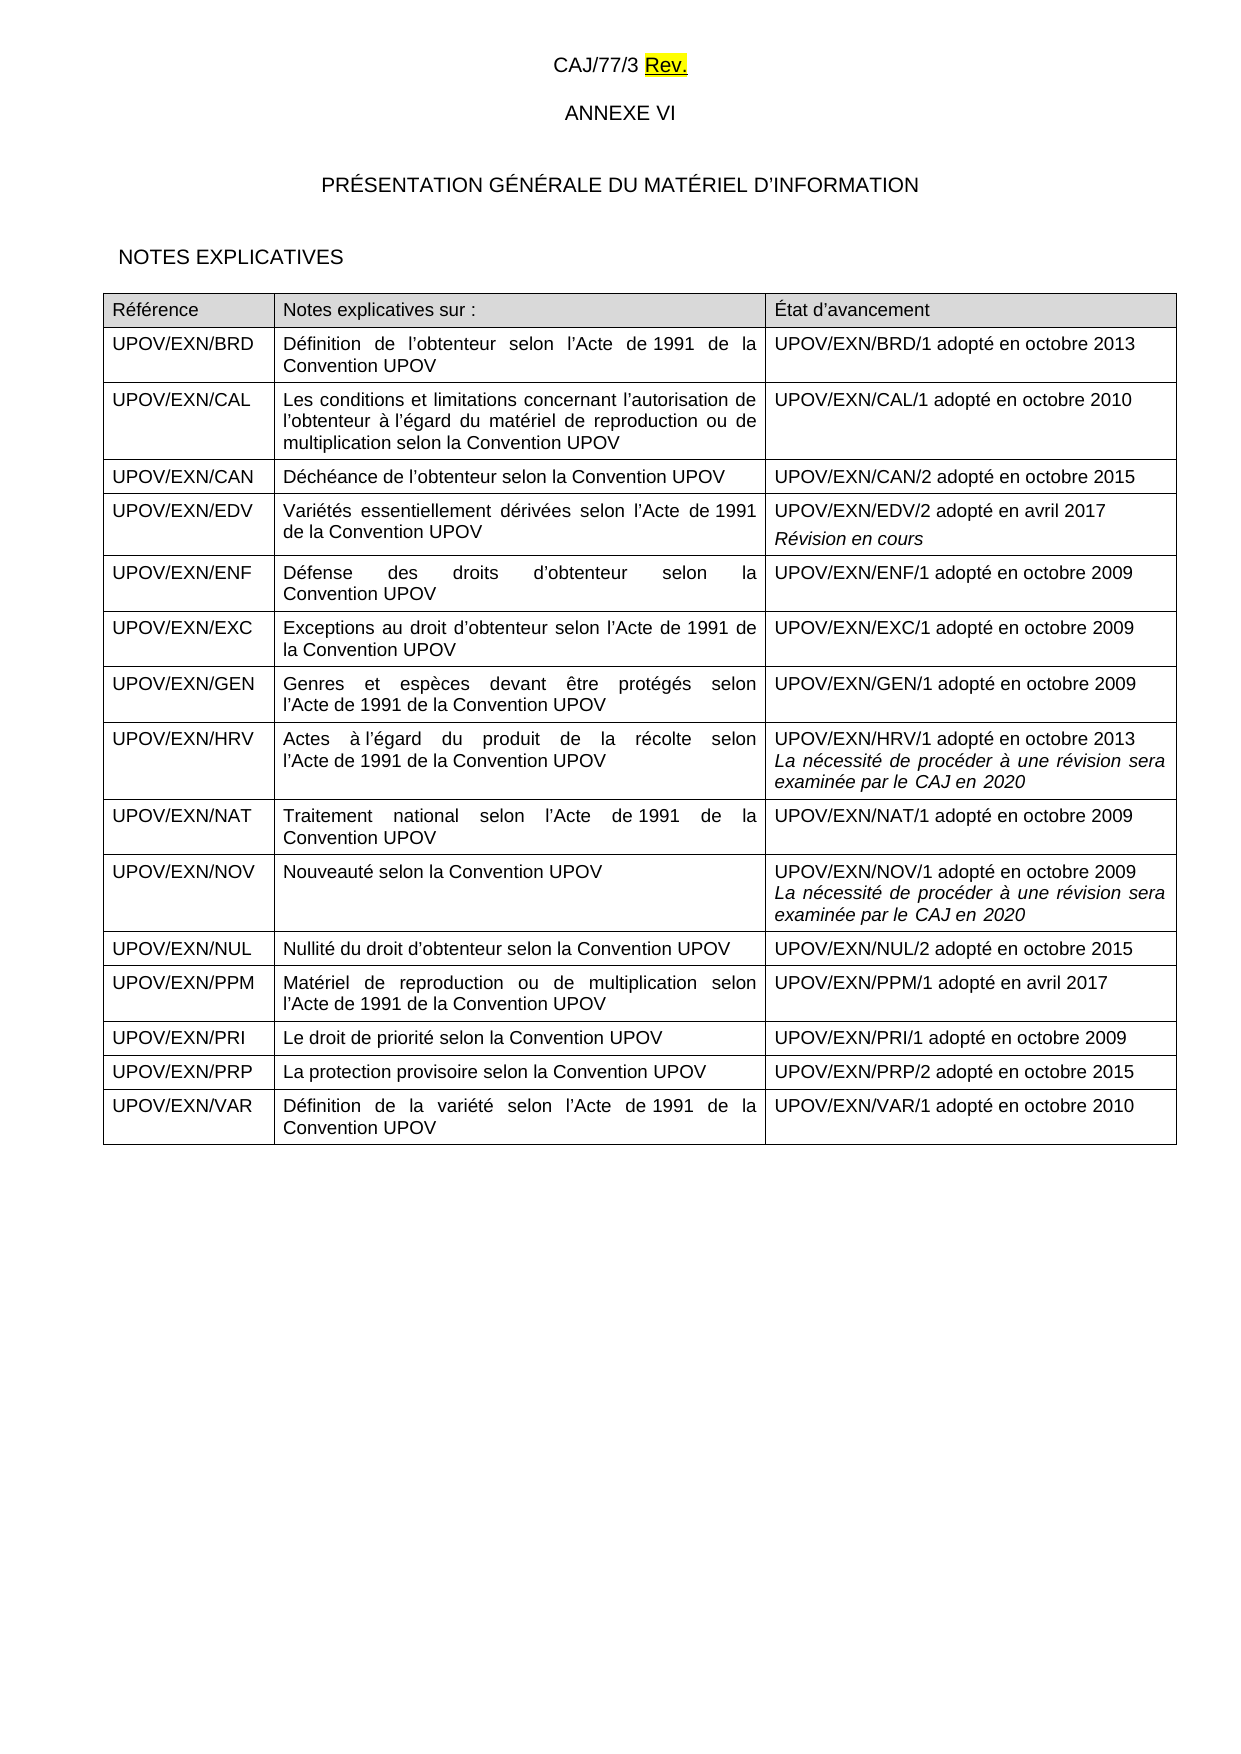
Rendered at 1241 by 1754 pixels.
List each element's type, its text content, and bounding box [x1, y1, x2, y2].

table_cell Traitement national selon l’Acte de 1991 de la Convention UPOV [275, 800, 765, 854]
table_cell Le droit de priorité selon la Convention UPOV [275, 1022, 765, 1055]
table_cell Définition de l’obtenteur selon l’Acte de 1991 de la Convention UPOV [275, 328, 765, 382]
table_cell UPOV/EXN/HRV [104, 723, 274, 799]
table_cell UPOV/EXN/CAL [104, 383, 274, 459]
table_cell UPOV/EXN/EDV [104, 494, 274, 555]
table_cell UPOV/EXN/ENF [104, 556, 274, 611]
text NOTES EXPLICATIVES [118, 245, 1122, 269]
table_cell UPOV/EXN/CAN/2 adopté en octobre 2015 [766, 460, 1176, 493]
table_cell UPOV/EXN/PPM/1 adopté en avril 2017 [766, 966, 1176, 1021]
table_cell Variétés essentiellement dérivées selon l’Acte de 1991 de la Convention UPOV [275, 494, 765, 555]
table_cell UPOV/EXN/ENF/1 adopté en octobre 2009 [766, 556, 1176, 611]
table_cell UPOV/EXN/CAL/1 adopté en octobre 2010 [766, 383, 1176, 459]
table_cell UPOV/EXN/PPM [104, 966, 274, 1021]
table_cell Les conditions et limitations concernant l’autorisation de l’obtenteur à l’égard du matériel de reproduction ou de multiplication selon la Convention UPOV [275, 383, 765, 459]
table_header Référence [104, 294, 274, 327]
table_cell UPOV/EXN/PRI/1 adopté en octobre 2009 [766, 1022, 1176, 1055]
table_cell UPOV/EXN/EXC/1 adopté en octobre 2009 [766, 612, 1176, 666]
table_cell UPOV/EXN/NOV/1 adopté en octobre 2009 La nécessité de procéder à une révision sera examinée par le CAJ en 2020 [766, 855, 1176, 931]
table_cell Nullité du droit d’obtenteur selon la Convention UPOV [275, 932, 765, 965]
table_cell UPOV/EXN/NOV [104, 855, 274, 931]
table_cell UPOV/EXN/CAN [104, 460, 274, 493]
table_cell UPOV/EXN/EXC [104, 612, 274, 666]
table_cell Genres et espèces devant être protégés selon l’Acte de 1991 de la Convention UPOV [275, 667, 765, 722]
table_cell UPOV/EXN/NUL/2 adopté en octobre 2015 [766, 932, 1176, 965]
table_cell UPOV/EXN/NAT/1 adopté en octobre 2009 [766, 800, 1176, 854]
table_cell Définition de la variété selon l’Acte de 1991 de la Convention UPOV [275, 1090, 765, 1144]
table_cell UPOV/EXN/NAT [104, 800, 274, 854]
table_cell UPOV/EXN/PRI [104, 1022, 274, 1055]
table_cell UPOV/EXN/EDV/2 adopté en avril 2017 Révision en cours [766, 494, 1176, 555]
table_cell UPOV/EXN/VAR/1 adopté en octobre 2010 [766, 1090, 1176, 1144]
table_cell Actes à l’égard du produit de la récolte selon l’Acte de 1991 de la Convention UPOV [275, 723, 765, 799]
table_cell UPOV/EXN/GEN/1 adopté en octobre 2009 [766, 667, 1176, 722]
table_cell Matériel de reproduction ou de multiplication selon l’Acte de 1991 de la Convention UPOV [275, 966, 765, 1021]
table_cell UPOV/EXN/NUL [104, 932, 274, 965]
table_cell UPOV/EXN/GEN [104, 667, 274, 722]
table_cell Nouveauté selon la Convention UPOV [275, 855, 765, 931]
table_cell UPOV/EXN/PRP [104, 1056, 274, 1089]
table_cell Déchéance de l’obtenteur selon la Convention UPOV [275, 460, 765, 493]
table_cell Défense des droits d’obtenteur selon la Convention UPOV [275, 556, 765, 611]
table_cell UPOV/EXN/BRD/1 adopté en octobre 2013 [766, 328, 1176, 382]
table_header Notes explicatives sur : [275, 294, 765, 327]
table_cell UPOV/EXN/PRP/2 adopté en octobre 2015 [766, 1056, 1176, 1089]
table_header État d’avancement [766, 294, 1176, 327]
table_cell Exceptions au droit d’obtenteur selon l’Acte de 1991 de la Convention UPOV [275, 612, 765, 666]
text PRÉSENTATION GÉNÉRALE DU MATÉRIEL D’INFORMATION [118, 173, 1122, 197]
table_cell UPOV/EXN/BRD [104, 328, 274, 382]
table_cell UPOV/EXN/HRV/1 adopté en octobre 2013 La nécessité de procéder à une révision sera examinée par le CAJ en 2020 [766, 723, 1176, 799]
table_cell UPOV/EXN/VAR [104, 1090, 274, 1144]
table_cell La protection provisoire selon la Convention UPOV [275, 1056, 765, 1089]
